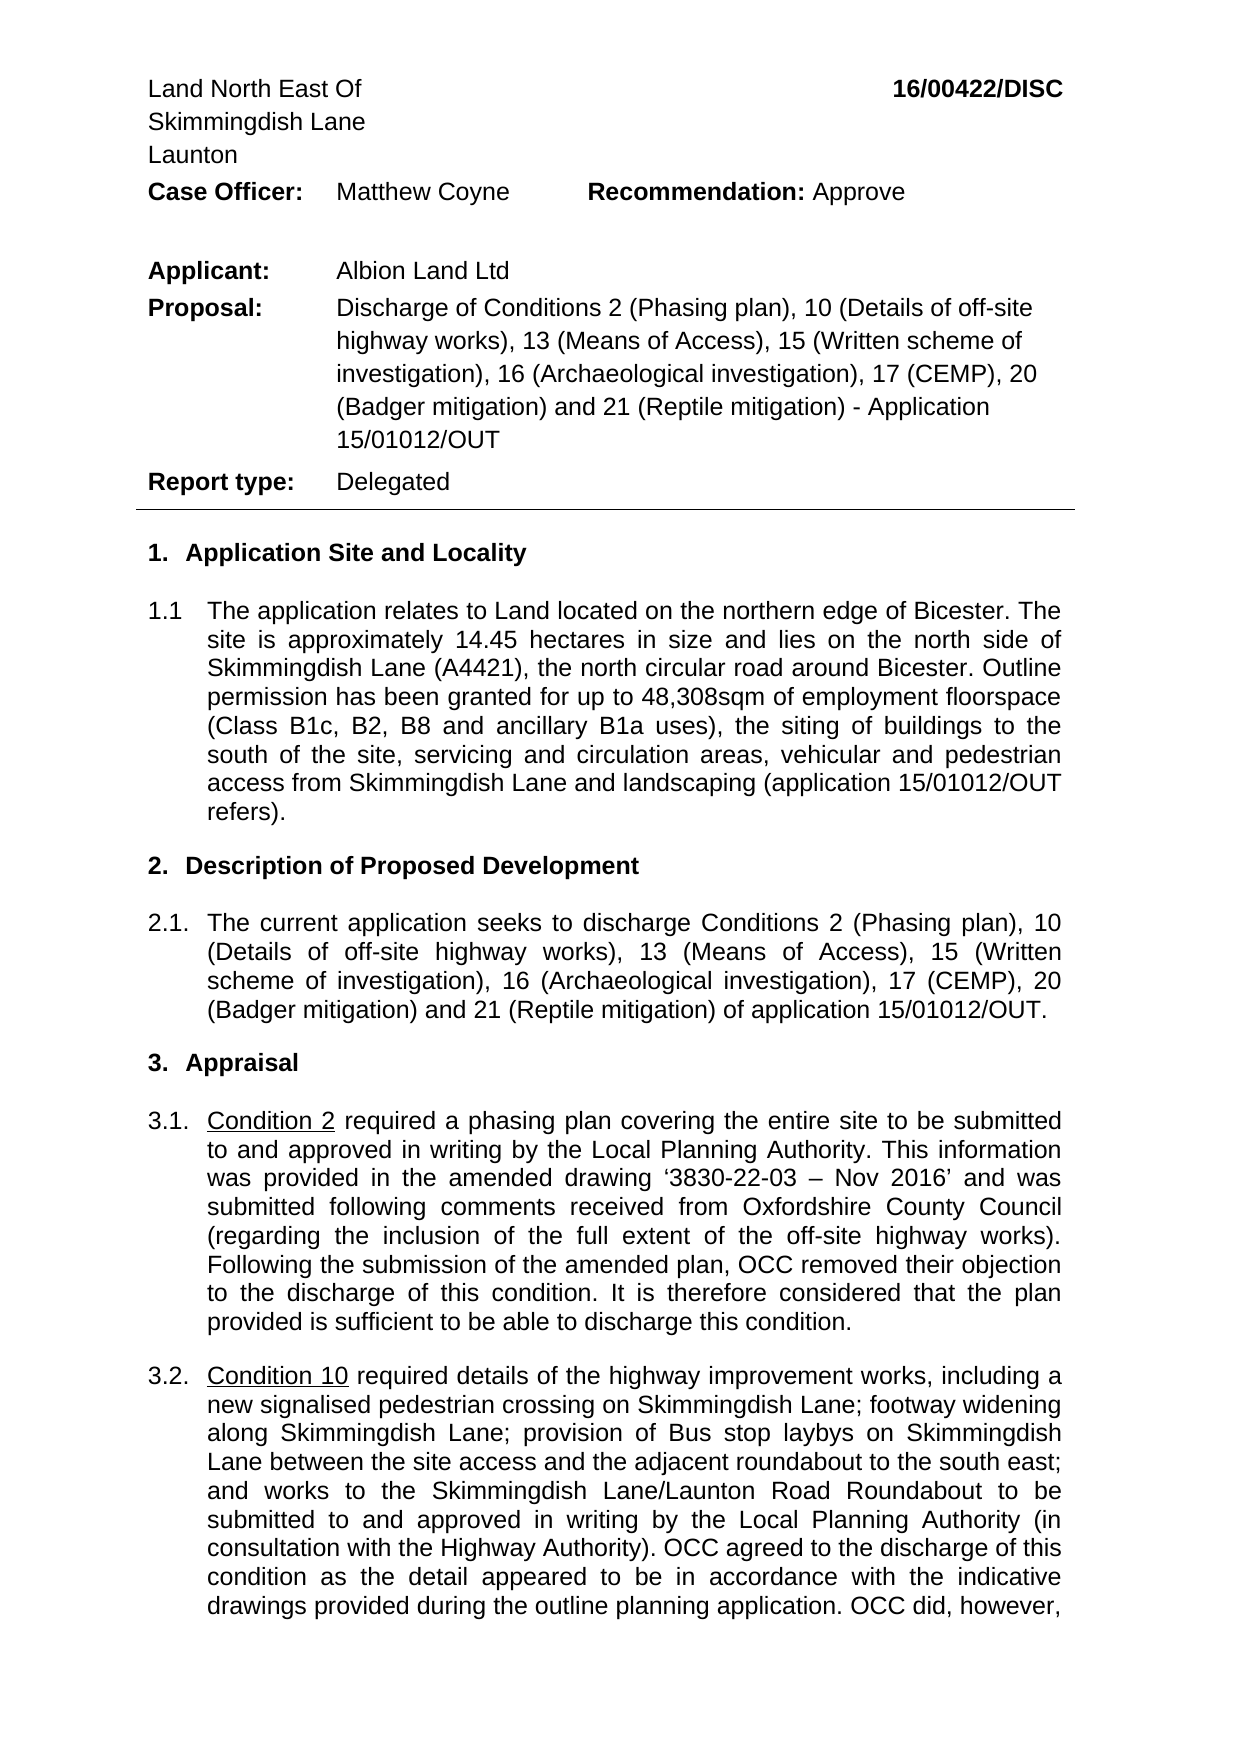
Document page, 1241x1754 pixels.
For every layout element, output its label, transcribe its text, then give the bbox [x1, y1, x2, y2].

list Appraisal [148, 1048, 1063, 1077]
list The current application seeks to discharge Conditions 2 (Phasing plan), 10 (Details of off-site highway works), 13 (Means of Access), 15 (Written scheme of investigation), 16 (Archaeological investigation), 17 (CEMP), 20 (Badger mitigation) and 21 (Reptile mitigation) of application 15/01012/OUT. [148, 908, 1063, 1023]
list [148, 1361, 1063, 1620]
list The application relates to Land located on the northern edge of Bicester. The site is approximately 14.45 hectares in size and lies on the north side of Skimmingdish Lane (A4421), the north circular road around Bicester. Outline permission has been granted for up to 48,308sqm of employment floorspace (Class B1c, B2, B8 and ancillary B1a uses), the siting of buildings to the south of the site, servicing and circulation areas, vehicular and pedestrian access from Skimmingdish Lane and landscaping (application 15/01012/OUT refers). [148, 596, 1063, 826]
list Description of Proposed Development [148, 851, 1063, 880]
list Condition 2 required a phasing plan covering the entire site to be submitted to and approved in writing by the Local Planning Authority. This information was provided in the amended drawing ‘3830-22-03 – Nov 2016’ and was submitted following comments received from Oxfordshire County Council (regarding the inclusion of the full extent of the off-site highway works). Following the submission of the amended plan, OCC removed their objection to the discharge of this condition. It is therefore considered that the plan provided is sufficient to be able to discharge this condition. [148, 1106, 1063, 1336]
list Application Site and Locality [148, 538, 1063, 567]
